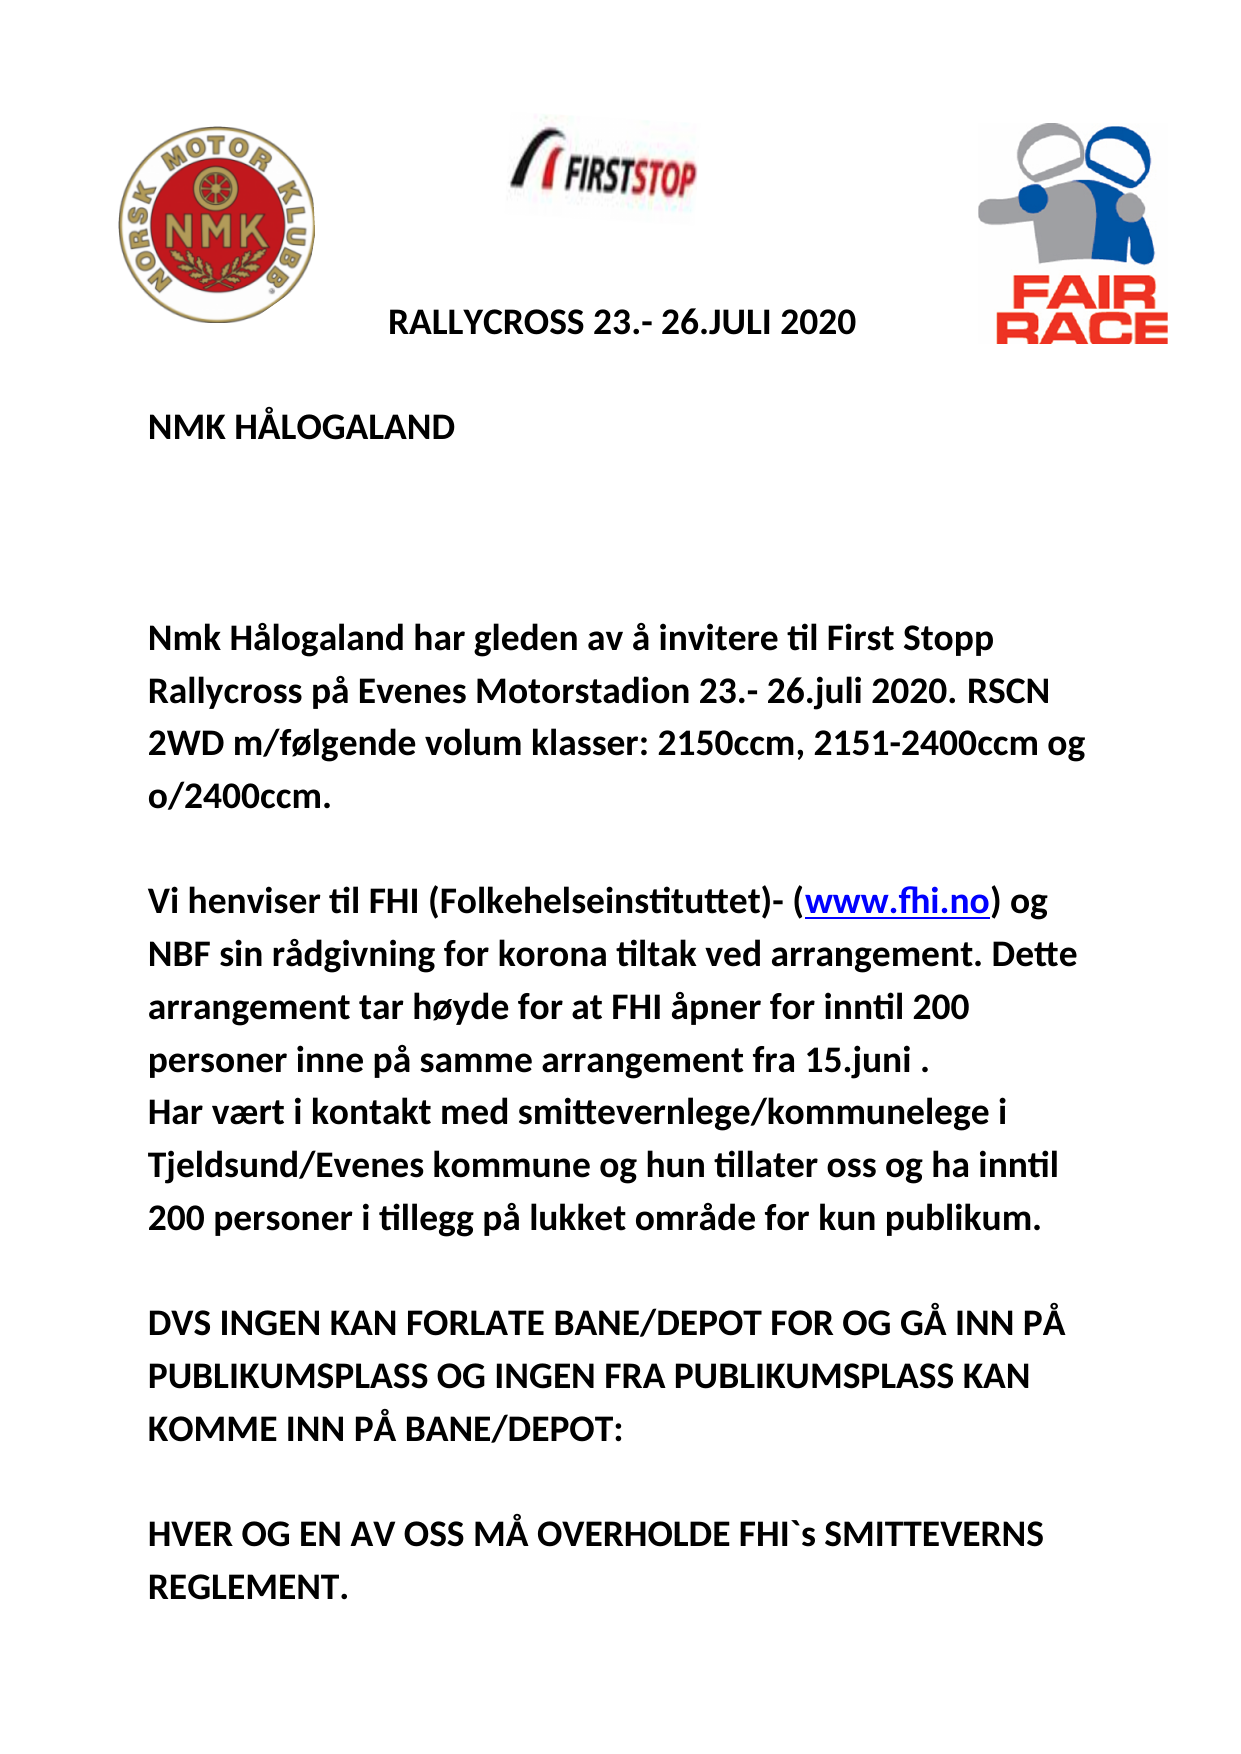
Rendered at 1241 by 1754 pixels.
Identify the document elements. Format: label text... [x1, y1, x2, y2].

text HVER OG EN AV OSS MÅ OVERHOLDE FHI`s SMITTEVERNS REGLEMENT. [148, 1510, 1092, 1608]
text NMK HÅLOGALAND [148, 403, 1092, 449]
picture [505, 113, 700, 225]
picture [977, 123, 1168, 342]
text Har vært i kontakt med smittevernlege/kommunelege i Tjeldsund/Evenes kommune og hun tillater oss og ha inntil 200 personer i tillegg på lukket område for kun publikum. [148, 1088, 1092, 1239]
text DVS INGEN KAN FORLATE BANE/DEPOT FOR OG GÅ INN PÅ PUBLIKUMSPLASS OG INGEN FRA PUBLIKUMSPLASS KAN KOMME INN PÅ BANE/DEPOT: [148, 1299, 1092, 1450]
text RALLYCROSS 23.- 26.JULI 2020 [148, 298, 1092, 343]
text Vi henviser til FHI (Folkehelseinstituttet)- (www.fhi.no) og NBF sin rådgivning for korona tiltak ved arrangement. Dette arrangement tar høyde for at FHI åpner for inntil 200 personer inne på samme arrangement fra 15.juni . [148, 877, 1092, 1081]
text Nmk Hålogaland har gleden av å invitere til First Stopp Rallycross på Evenes Motorstadion 23.- 26.juli 2020. RSCN 2WD m/følgende volum klasser: 2150ccm, 2151-2400ccm og o/2400ccm. [148, 614, 1092, 818]
picture [115, 123, 315, 323]
